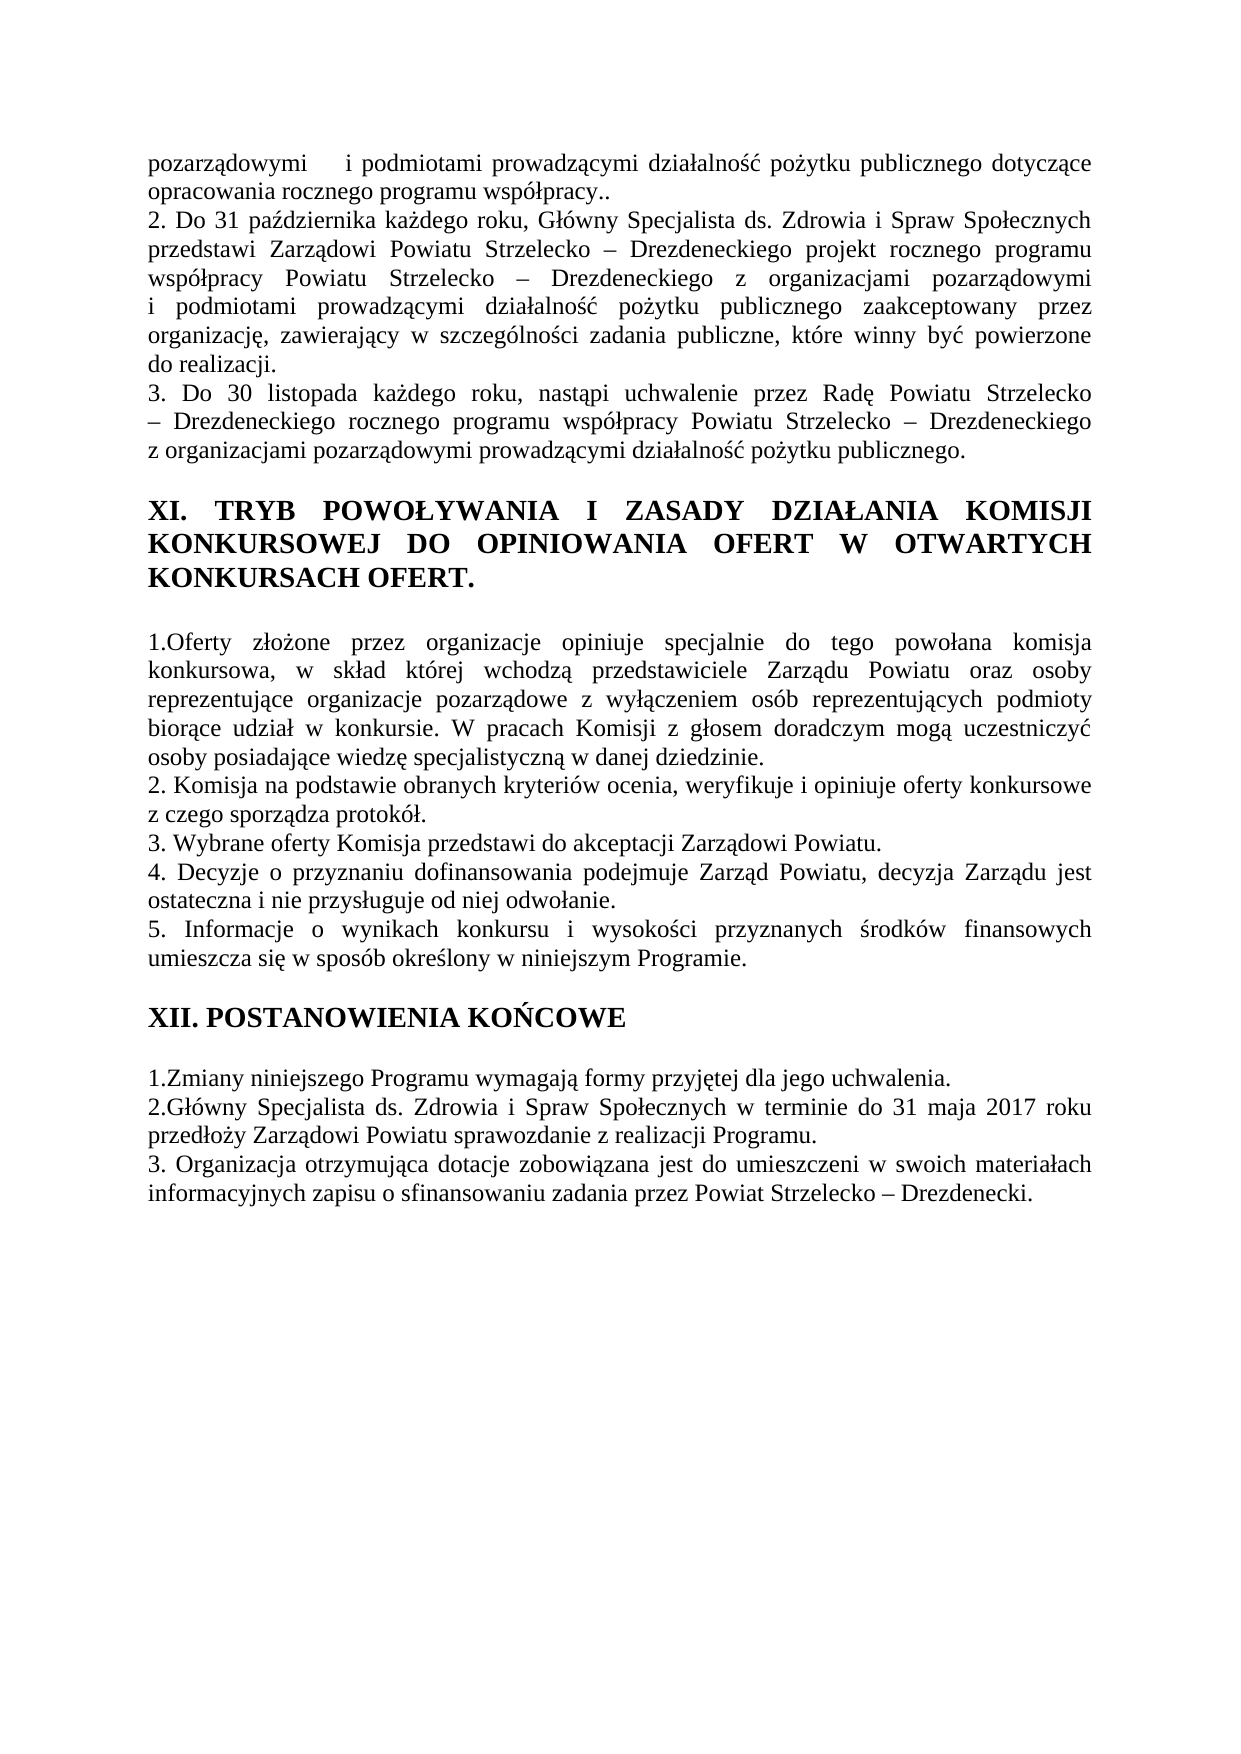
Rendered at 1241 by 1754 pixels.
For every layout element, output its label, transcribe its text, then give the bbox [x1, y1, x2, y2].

text 2. Komisja na podstawie obranych kryteriów ocenia, weryfikuje i opiniuje oferty konkursowe z czego sporządza protokół. [148, 771, 1093, 828]
text XI. TRYB POWOŁYWANIA I ZASADY DZIAŁANIA KOMISJI KONKURSOWEJ DO OPINIOWANIA OFERT W OTWARTYCH KONKURSACH OFERT. [148, 493, 1093, 593]
text 3. Do 30 listopada każdego roku, nastąpi uchwalenie przez Radę Powiatu Strzelecko – Drezdeneckiego rocznego programu współpracy Powiatu Strzelecko – Drezdeneckiego z organizacjami pozarządowymi prowadzącymi działalność pożytku publicznego. [148, 378, 1093, 464]
text 2.Główny Specjalista ds. Zdrowia i Spraw Społecznych w terminie do 31 maja 2017 roku przedłoży Zarządowi Powiatu sprawozdanie z realizacji Programu. [148, 1092, 1093, 1149]
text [148, 148, 1093, 205]
text 1.Zmiany niniejszego Programu wymagają formy przyjętej dla jego uchwalenia. [148, 1063, 1093, 1092]
text 5. Informacje o wynikach konkursu i wysokości przyznanych środków finansowych umieszcza się w sposób określony w niniejszym Programie. [148, 914, 1093, 972]
text 1.Oferty złożone przez organizacje opiniuje specjalnie do tego powołana komisja konkursowa, w skład której wchodzą przedstawiciele Zarządu Powiatu oraz osoby reprezentujące organizacje pozarządowe z wyłączeniem osób reprezentujących podmioty biorące udział w konkursie. W pracach Komisji z głosem doradczym mogą uczestniczyć osoby posiadające wiedzę specjalistyczną w danej dziedzinie. [148, 627, 1093, 771]
text 4. Decyzje o przyznaniu dofinansowania podejmuje Zarząd Powiatu, decyzja Zarządu jest ostateczna i nie przysługuje od niej odwołanie. [148, 857, 1093, 914]
text XII. POSTANOWIENIA KOŃCOWE [148, 1001, 1093, 1034]
text 3. Organizacja otrzymująca dotacje zobowiązana jest do umieszczeni w swoich materiałach informacyjnych zapisu o sfinansowaniu zadania przez Powiat Strzelecko – Drezdenecki. [148, 1149, 1093, 1207]
text 2. Do 31 października każdego roku, Główny Specjalista ds. Zdrowia i Spraw Społecznych przedstawi Zarządowi Powiatu Strzelecko – Drezdeneckiego projekt rocznego programu współpracy Powiatu Strzelecko – Drezdeneckiego z organizacjami pozarządowymi i podmiotami prowadzącymi działalność pożytku publicznego zaakceptowany przez organizację, zawierający w szczególności zadania publiczne, które winny być powierzone do realizacji. [148, 205, 1093, 378]
text 3. Wybrane oferty Komisja przedstawi do akceptacji Zarządowi Powiatu. [148, 828, 1093, 857]
